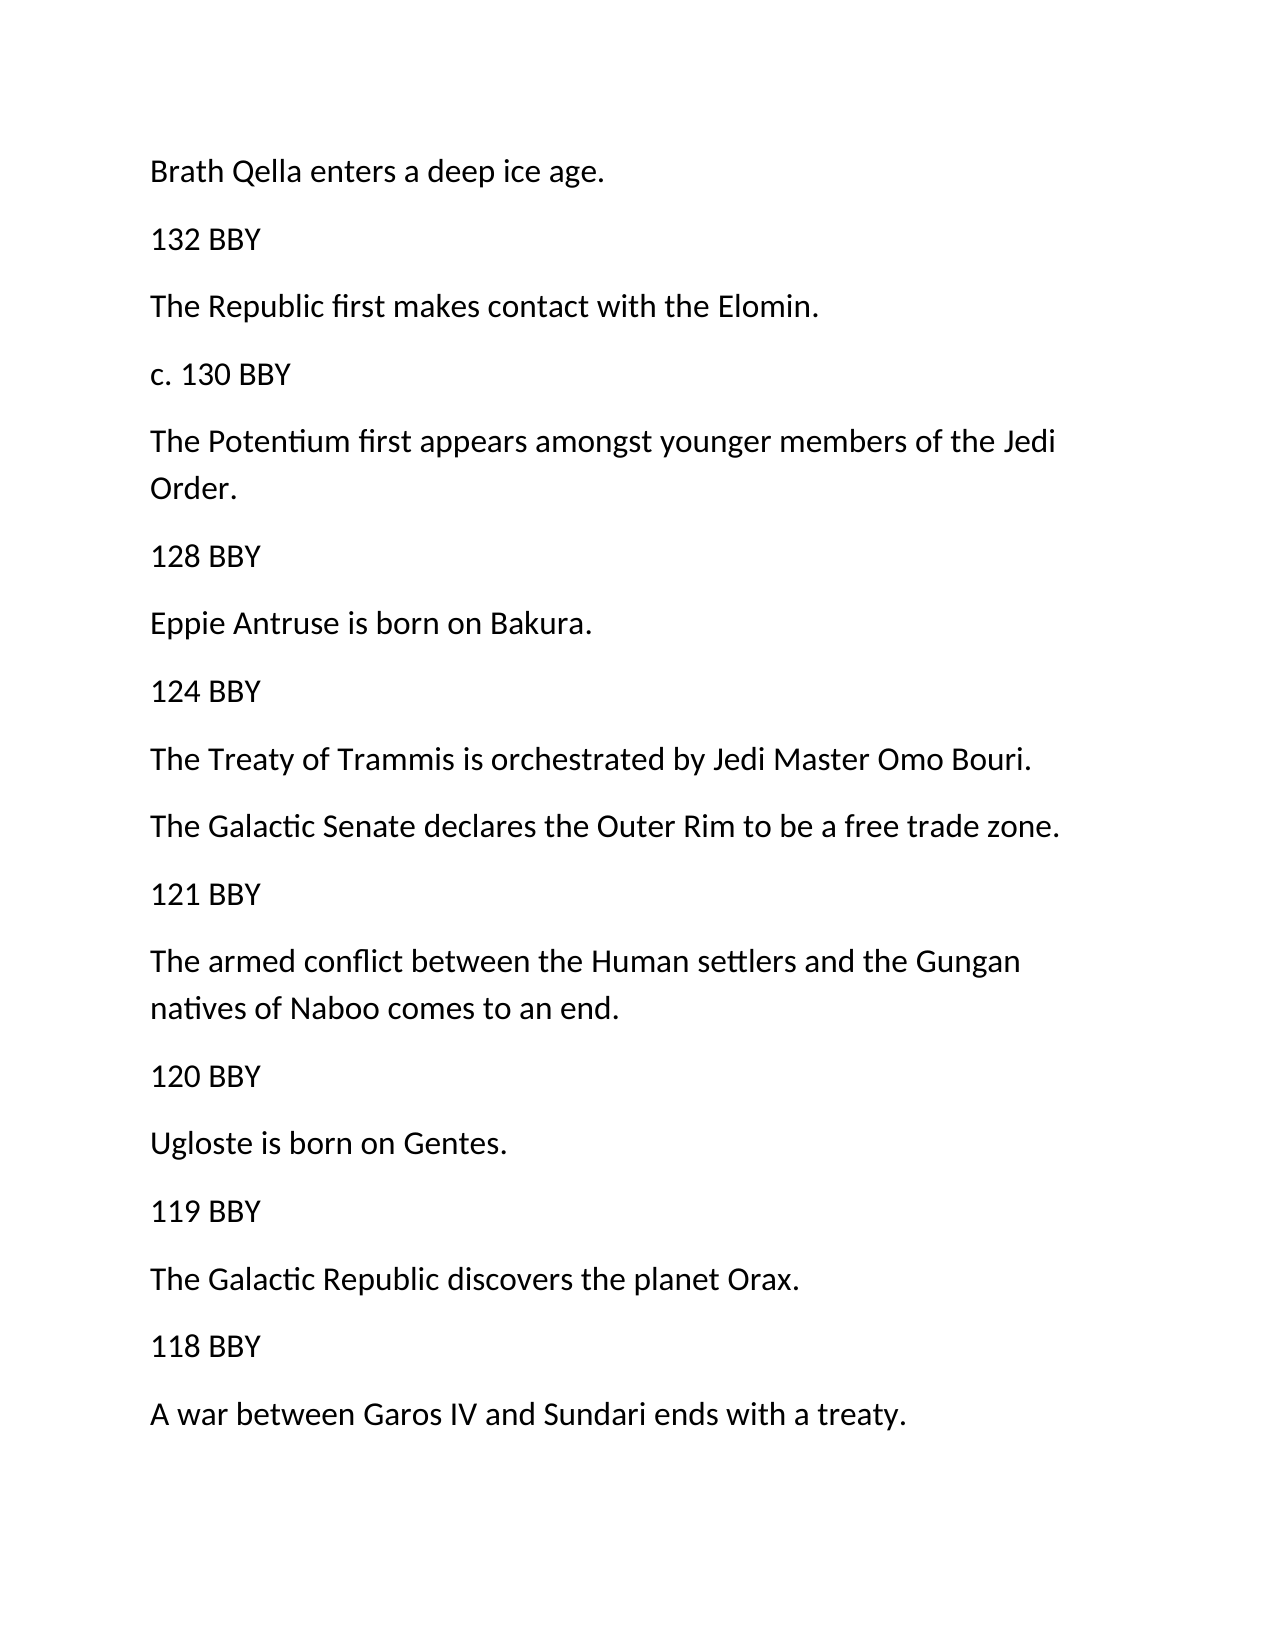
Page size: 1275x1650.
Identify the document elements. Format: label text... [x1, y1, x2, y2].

text A war between Garos IV and Sundari ends with a treaty. [150, 1393, 1125, 1433]
text 132 BBY [150, 218, 1125, 258]
text 128 BBY [150, 535, 1125, 576]
text The Galactic Republic discovers the planet Orax. [150, 1258, 1125, 1298]
text 121 BBY [150, 873, 1125, 913]
text Ugloste is born on Gentes. [150, 1122, 1125, 1163]
text Brath Qella enters a deep ice age. [150, 150, 1125, 191]
text The Potentium first appears amongst younger members of the Jedi Order. [150, 420, 1125, 508]
text Eppie Antruse is born on Bakura. [150, 602, 1125, 643]
text 119 BBY [150, 1190, 1125, 1231]
text 124 BBY [150, 670, 1125, 711]
text The Republic first makes contact with the Elomin. [150, 285, 1125, 326]
text 118 BBY [150, 1325, 1125, 1366]
text 120 BBY [150, 1055, 1125, 1096]
text c. 130 BBY [150, 353, 1125, 393]
text The Galactic Senate declares the Outer Rim to be a free trade zone. [150, 805, 1125, 846]
text The armed conflict between the Human settlers and the Gungan natives of Naboo comes to an end. [150, 940, 1125, 1028]
text The Treaty of Trammis is orchestrated by Jedi Master Omo Bouri. [150, 738, 1125, 778]
